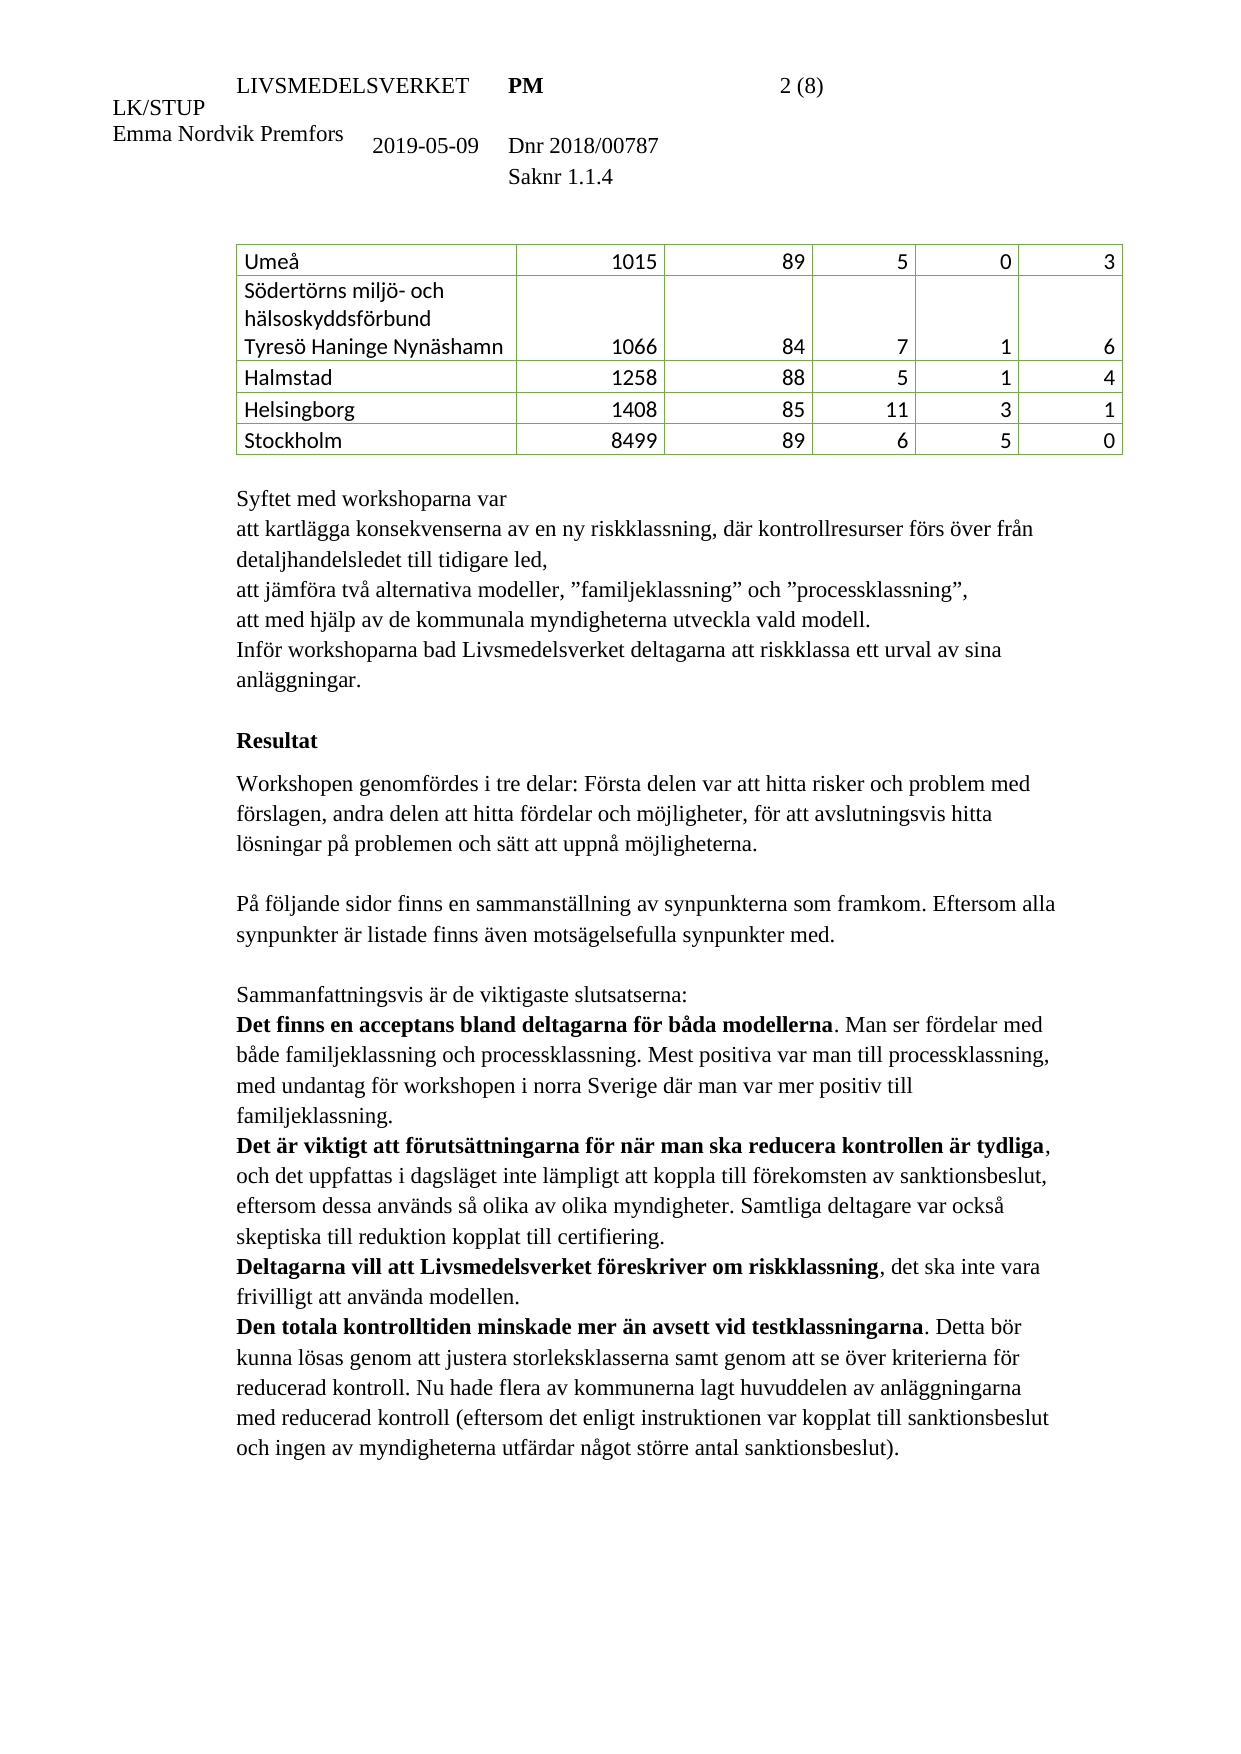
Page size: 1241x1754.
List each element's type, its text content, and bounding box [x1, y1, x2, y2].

text Workshopen genomfördes i tre delar: Första delen var att hitta risker och problem med förslagen, andra delen att hitta fördelar och möjligheter, för att avslutningsvis hitta lösningar på problemen och sätt att uppnå möjligheterna. [236, 770, 1063, 856]
table_cell 1066 [517, 276, 664, 360]
table_cell 84 [665, 276, 812, 360]
table_cell 1408 [517, 393, 664, 423]
table_cell 1 [916, 361, 1018, 392]
table_cell 85 [665, 393, 812, 423]
text Sammanfattningsvis är de viktigaste slutsatserna: [236, 981, 1063, 1007]
table_cell 1 [916, 276, 1018, 360]
table_cell 4 [1019, 361, 1122, 392]
table_cell 5 [916, 424, 1018, 454]
table_cell 5 [813, 245, 915, 275]
table_cell Umeå [237, 245, 516, 275]
table_cell 0 [916, 245, 1018, 275]
table_cell 88 [665, 361, 812, 392]
table_cell 89 [665, 245, 812, 275]
table_cell 89 [665, 424, 812, 454]
table_cell 6 [813, 424, 915, 454]
text På följande sidor finns en sammanställning av synpunkterna som framkom. Eftersom alla synpunkter är listade finns även motsägelsefulla synpunkter med. [236, 891, 1063, 947]
table_cell 8499 [517, 424, 664, 454]
table_cell 1015 [517, 245, 664, 275]
table_cell 0 [1019, 424, 1122, 454]
table_cell Halmstad [237, 361, 516, 392]
text Syftet med workshoparna var [236, 485, 1063, 512]
text Inför workshoparna bad Livsmedelsverket deltagarna att riskklassa ett urval av sina anläggningar. [236, 636, 1063, 693]
table_cell 3 [1019, 245, 1122, 275]
table_cell 1258 [517, 361, 664, 392]
table_cell 1 [1019, 393, 1122, 423]
table_cell 5 [813, 361, 915, 392]
table_cell 7 [813, 276, 915, 360]
table_cell 11 [813, 393, 915, 423]
table_cell Helsingborg [237, 393, 516, 423]
table_cell Stockholm [237, 424, 516, 454]
table_cell Södertörns miljö- och hälsoskyddsförbund Tyresö Haninge Nynäshamn [237, 276, 516, 360]
table_cell 3 [916, 393, 1018, 423]
subtitle Resultat [236, 727, 1063, 753]
table_cell 6 [1019, 276, 1122, 360]
